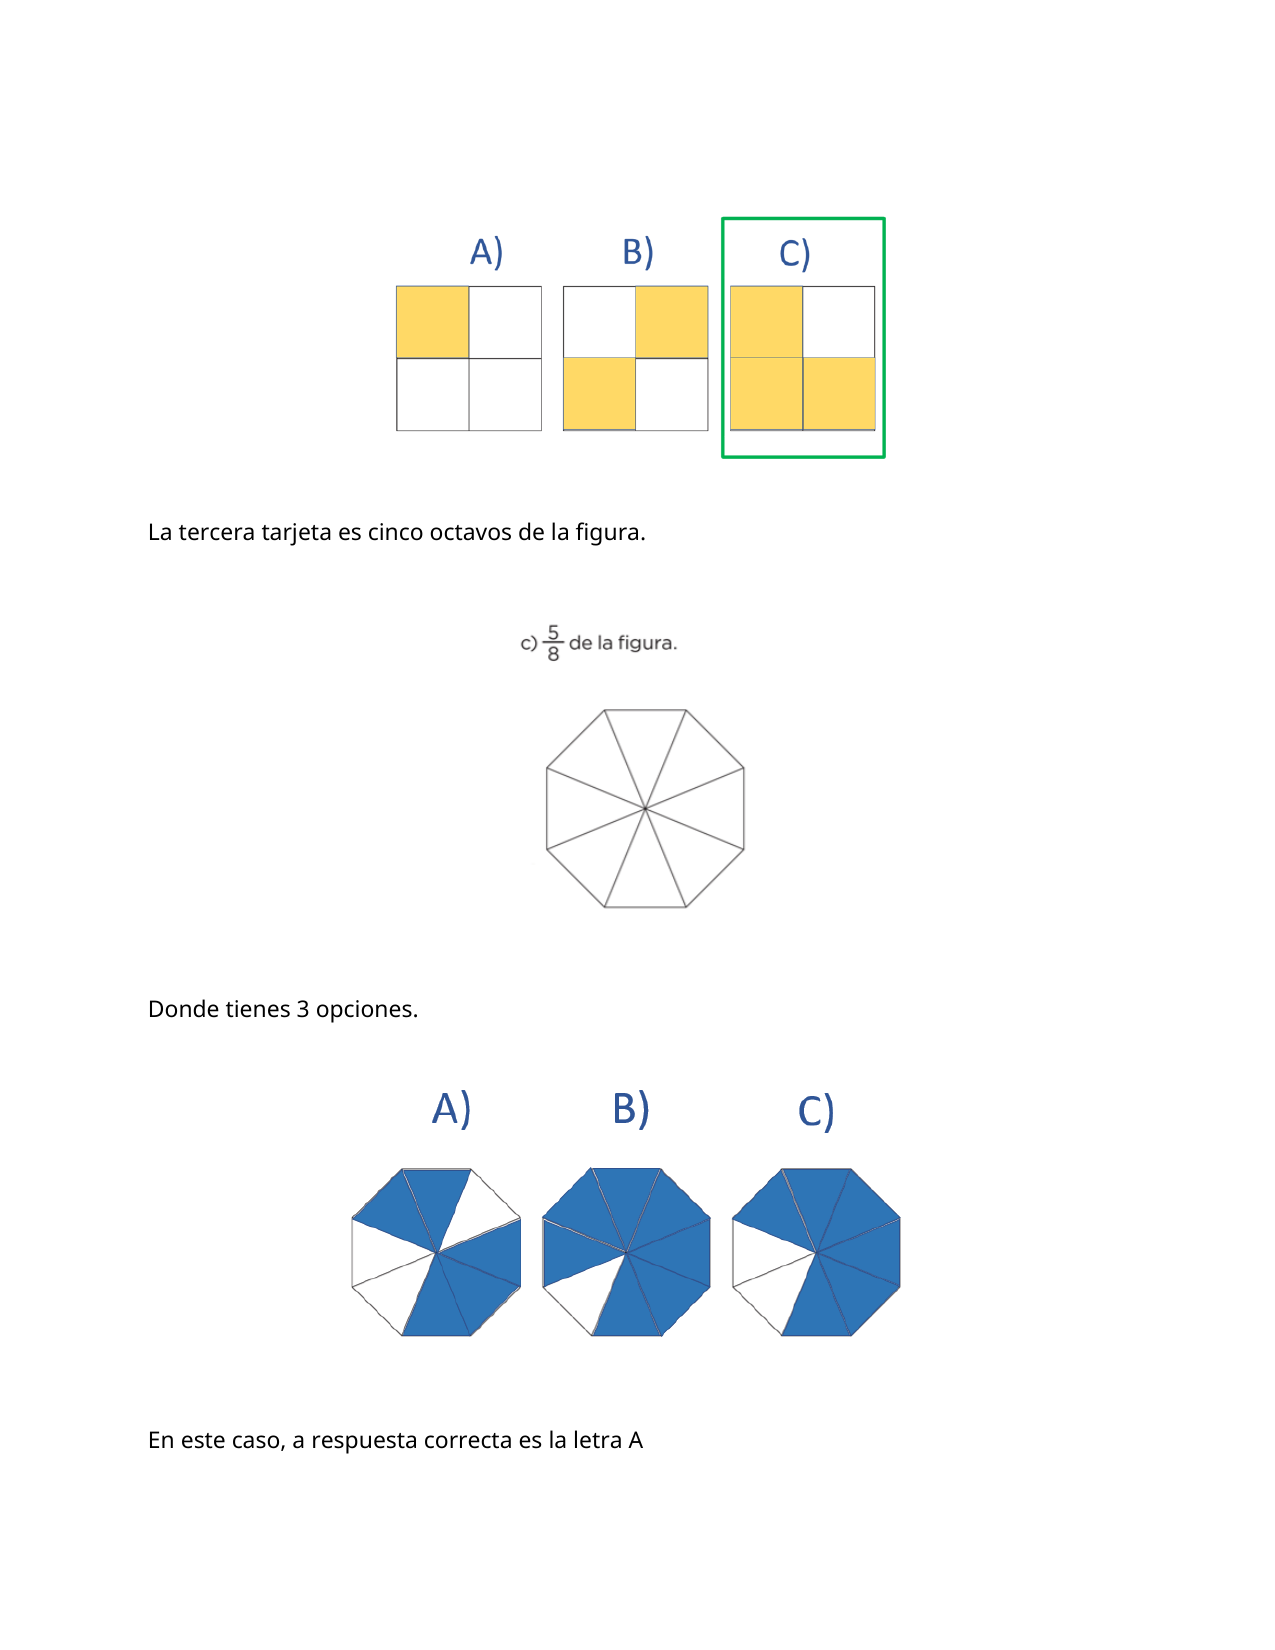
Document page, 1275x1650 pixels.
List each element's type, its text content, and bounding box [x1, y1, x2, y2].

text En este caso, a respuesta correcta es la letra A [148, 1424, 1127, 1455]
text Donde tienes 3 opciones. [148, 993, 1127, 1024]
text La tercera tarjeta es cinco octavos de la figura. [148, 516, 1127, 548]
picture [257, 547, 1018, 993]
picture [300, 1024, 975, 1393]
picture [359, 177, 916, 485]
